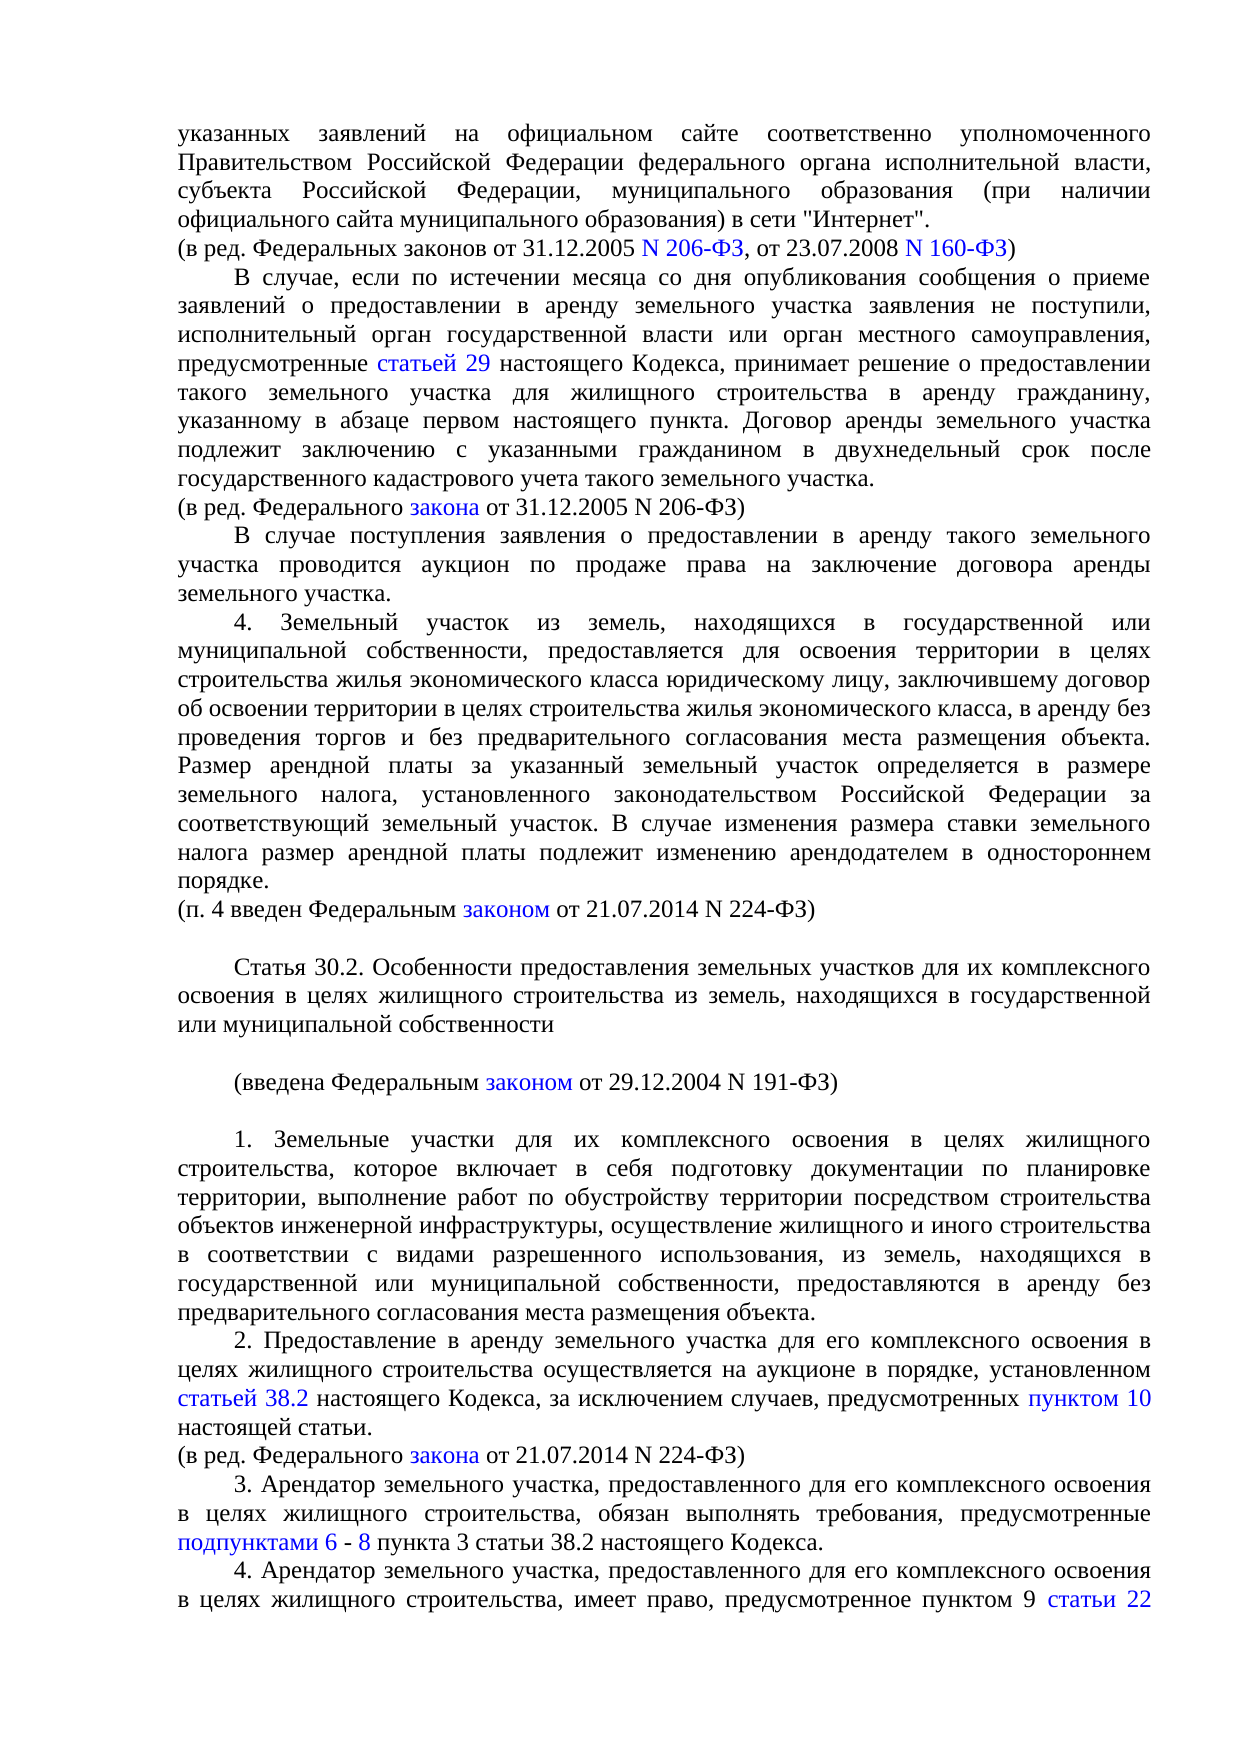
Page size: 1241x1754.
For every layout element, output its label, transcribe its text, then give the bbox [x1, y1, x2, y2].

text 4. Земельный участок из земель, находящихся в государственной или муниципальной собственности, предоставляется для освоения территории в целях строительства жилья экономического класса юридическому лицу, заключившему договор об освоении территории в целях строительства жилья экономического класса, в аренду без проведения торгов и без предварительного согласования места размещения объекта. Размер арендной платы за указанный земельный участок определяется в размере земельного налога, установленного законодательством Российской Федерации за соответствующий земельный участок. В случае изменения размера ставки земельного налога размер арендной платы подлежит изменению арендодателем в одностороннем порядке. [177, 607, 1152, 894]
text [177, 1556, 1152, 1613]
text В случае, если по истечении месяца со дня опубликования сообщения о приеме заявлений о предоставлении в аренду земельного участка заявления не поступили, исполнительный орган государственной власти или орган местного самоуправления, предусмотренные статьей 29 настоящего Кодекса, принимает решение о предоставлении такого земельного участка для жилищного строительства в аренду гражданину, указанному в абзаце первом настоящего пункта. Договор аренды земельного участка подлежит заключению с указанными гражданином в двухнедельный срок после государственного кадастрового учета такого земельного участка. [177, 262, 1152, 492]
text (введена Федеральным законом от 29.12.2004 N 191-ФЗ) [177, 1067, 1152, 1096]
text 2. Предоставление в аренду земельного участка для его комплексного освоения в целях жилищного строительства осуществляется на аукционе в порядке, установленном статьей 38.2 настоящего Кодекса, за исключением случаев, предусмотренных пунктом 10 настоящей статьи. [177, 1326, 1152, 1441]
text (в ред. Федеральных законов от 31.12.2005 N 206-ФЗ, от 23.07.2008 N 160-ФЗ) [177, 233, 1152, 262]
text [177, 118, 1152, 233]
text 1. Земельные участки для их комплексного освоения в целях жилищного строительства, которое включает в себя подготовку документации по планировке территории, выполнение работ по обустройству территории посредством строительства объектов инженерной инфраструктуры, осуществление жилищного и иного строительства в соответствии с видами разрешенного использования, из земель, находящихся в государственной или муниципальной собственности, предоставляются в аренду без предварительного согласования места размещения объекта. [177, 1124, 1152, 1326]
text (в ред. Федерального закона от 21.07.2014 N 224-ФЗ) [177, 1441, 1152, 1469]
text В случае поступления заявления о предоставлении в аренду такого земельного участка проводится аукцион по продаже права на заключение договора аренды земельного участка. [177, 521, 1152, 607]
text Статья 30.2. Особенности предоставления земельных участков для их комплексного освоения в целях жилищного строительства из земель, находящихся в государственной или муниципальной собственности [177, 952, 1152, 1038]
text 3. Арендатор земельного участка, предоставленного для его комплексного освоения в целях жилищного строительства, обязан выполнять требования, предусмотренные подпунктами 6 - 8 пункта 3 статьи 38.2 настоящего Кодекса. [177, 1469, 1152, 1556]
text (в ред. Федерального закона от 31.12.2005 N 206-ФЗ) [177, 492, 1152, 521]
text (п. 4 введен Федеральным законом от 21.07.2014 N 224-ФЗ) [177, 894, 1152, 923]
